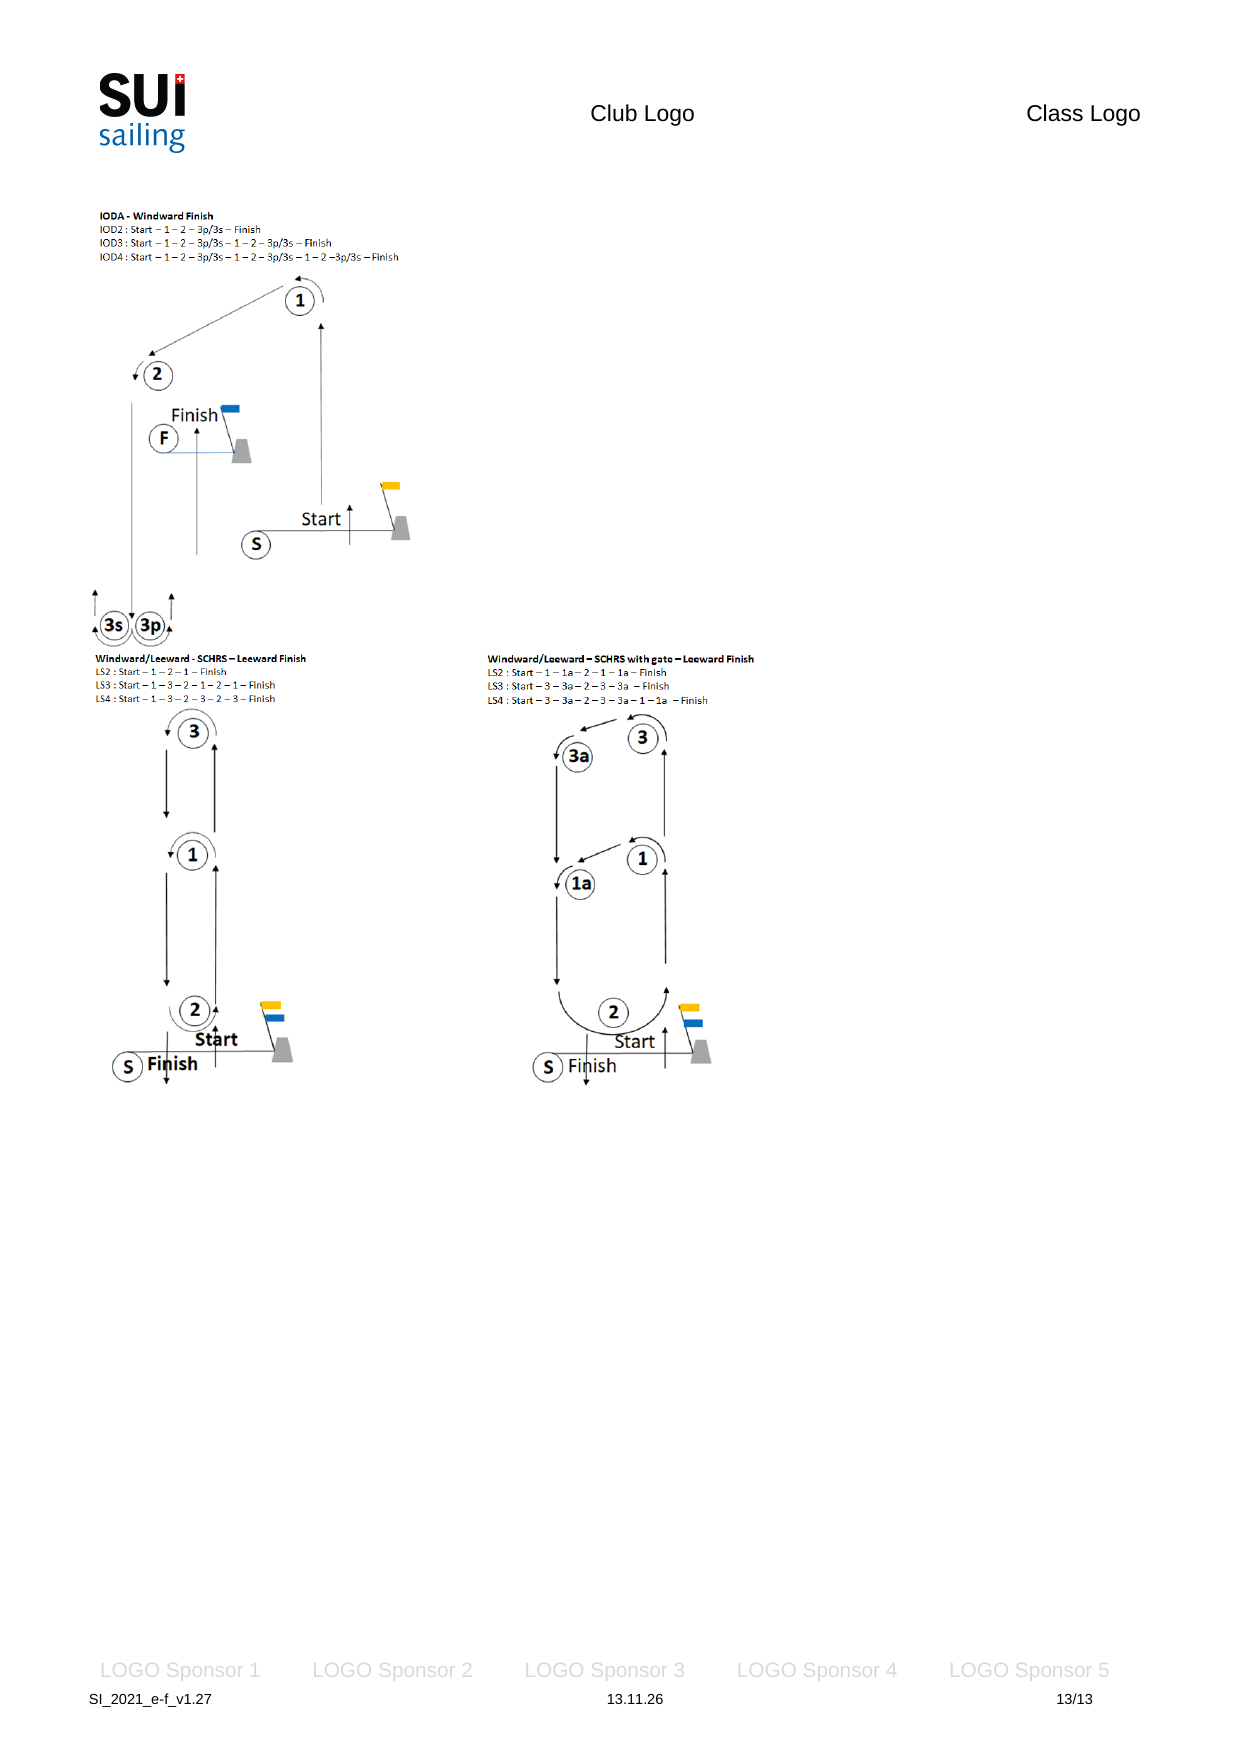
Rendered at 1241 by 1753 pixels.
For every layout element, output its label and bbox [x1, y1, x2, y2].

picture [480, 648, 761, 1092]
picture [100, 73, 185, 153]
picture [88, 205, 411, 1092]
